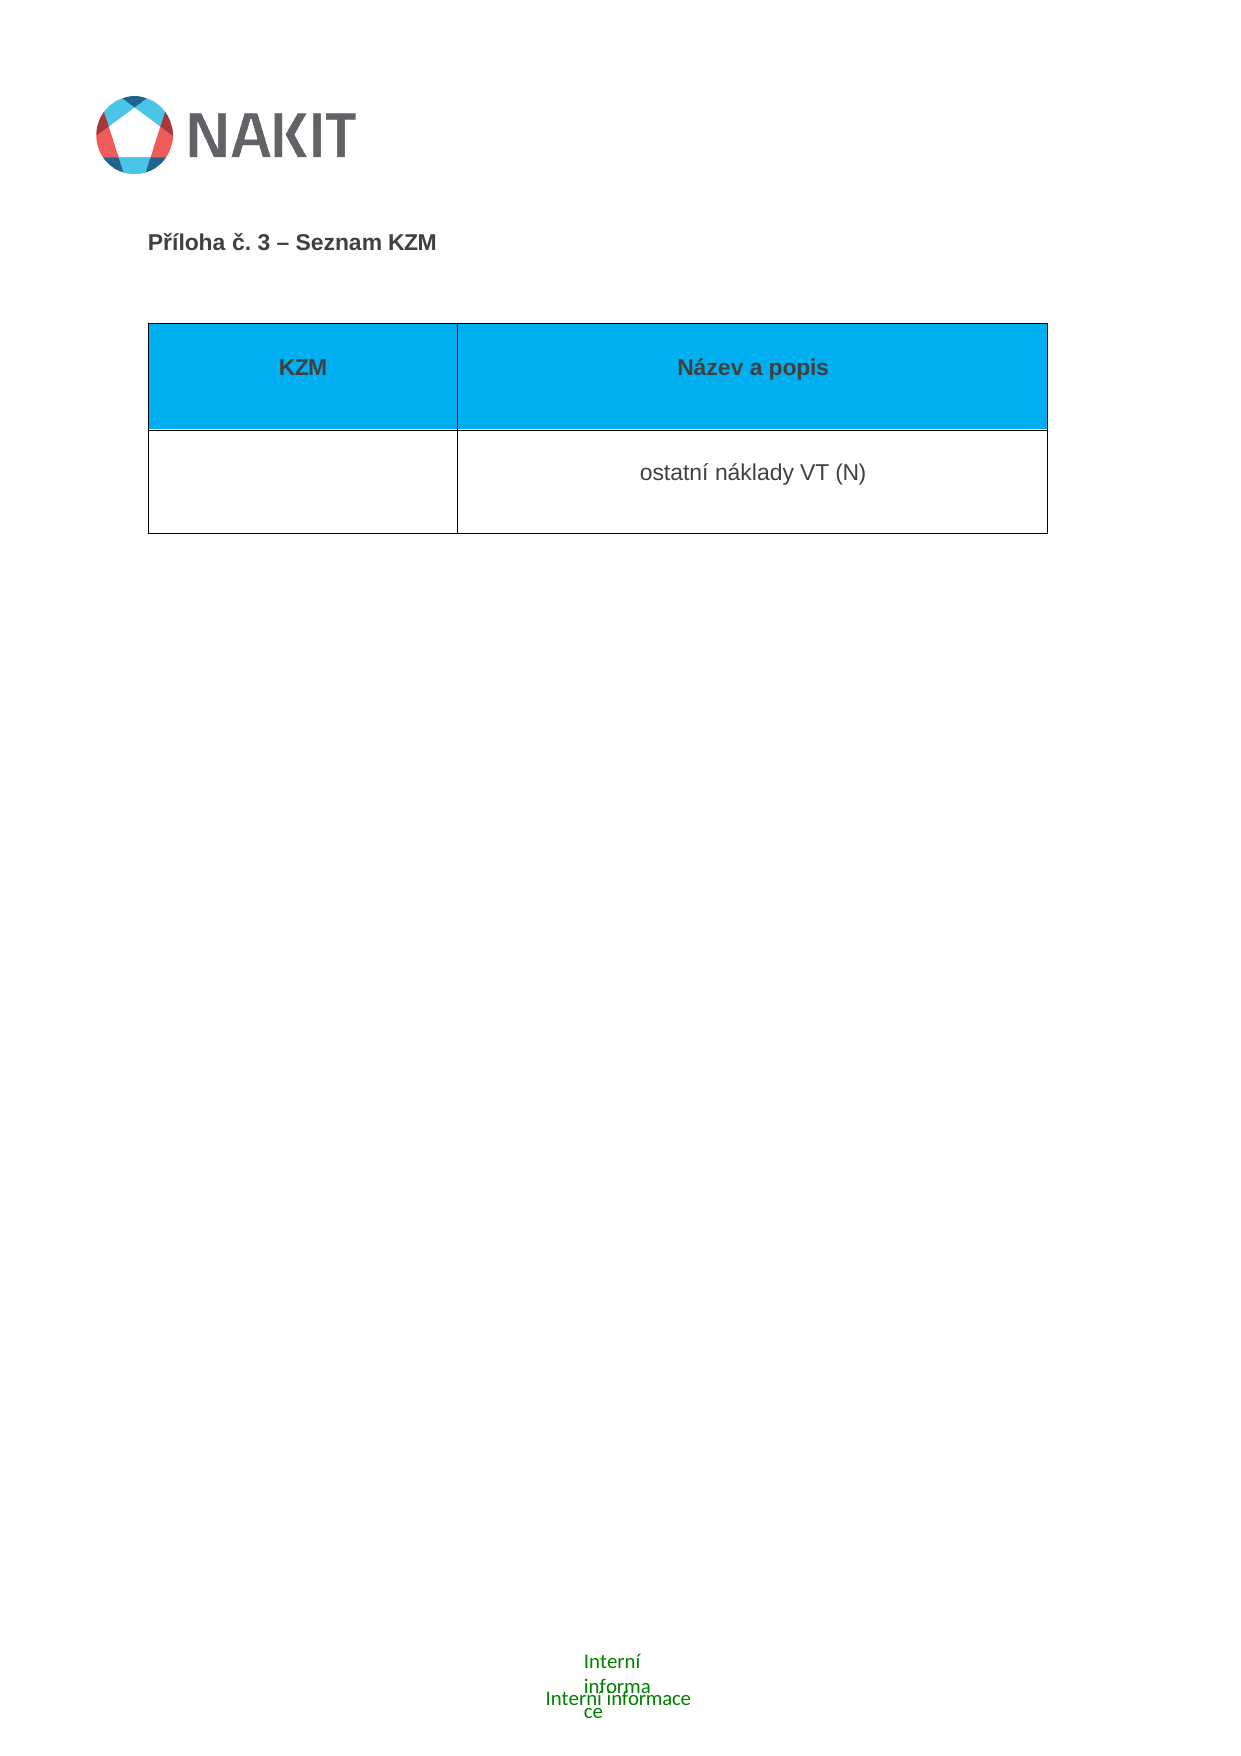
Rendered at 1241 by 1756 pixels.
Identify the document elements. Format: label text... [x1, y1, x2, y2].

table_header KZM [149, 324, 457, 429]
table_header Název a popis [458, 324, 1047, 429]
table_cell [149, 431, 457, 532]
text Příloha č. 3 – Seznam KZM [148, 229, 1105, 256]
table_cell ostatní náklady VT (N) [458, 431, 1047, 532]
picture [96, 96, 356, 174]
